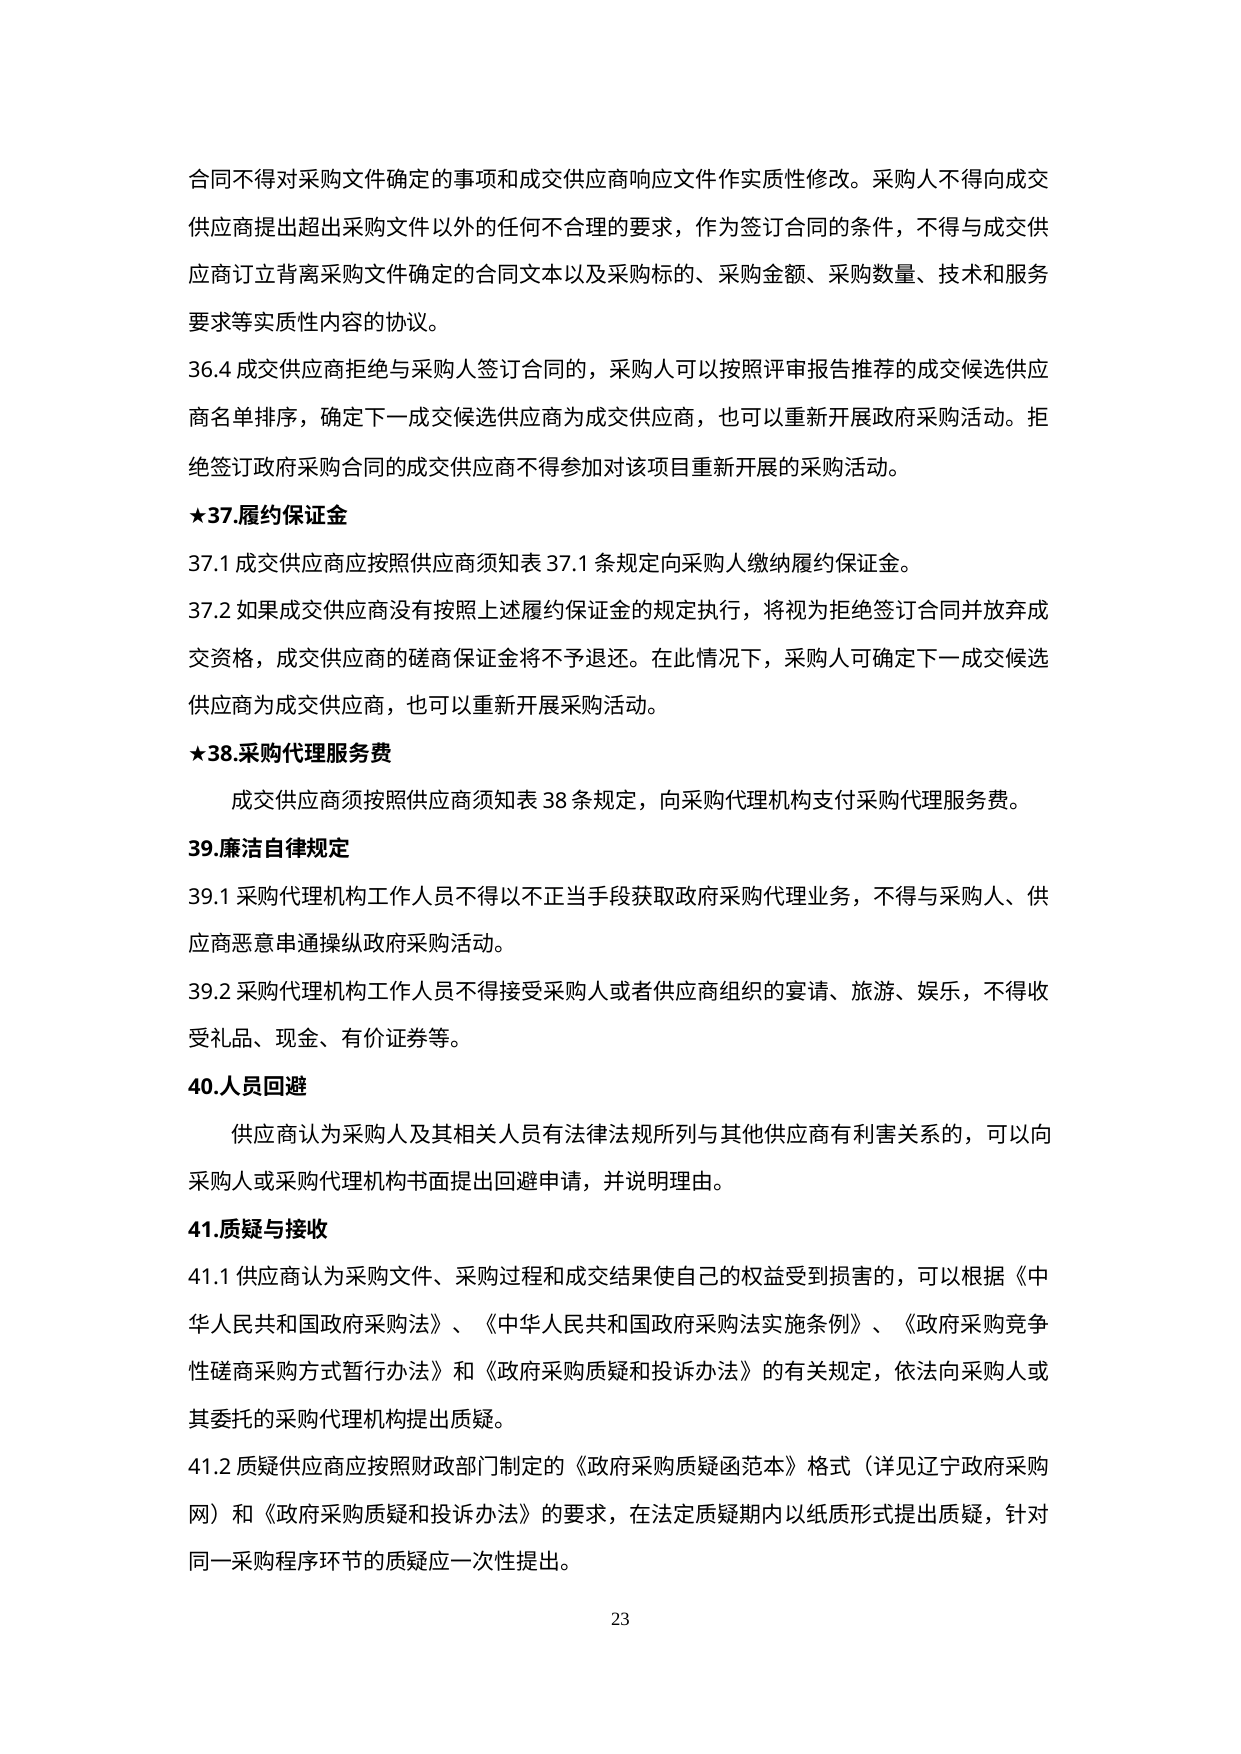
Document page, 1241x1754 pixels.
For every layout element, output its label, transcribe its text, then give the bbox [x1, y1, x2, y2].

text 39.廉洁自律规定 [188, 831, 1052, 863]
text ★38.采购代理服务费 [188, 736, 1052, 768]
text 39.2采购代理机构工作人员不得接受采购人或者供应商组织的宴请、旅游、娱乐，不得收受礼品、现金、有价证券等。 [188, 974, 1052, 1053]
text 41.2质疑供应商应按照财政部门制定的《政府采购质疑函范本》格式（详见辽宁政府采购网）和《政府采购质疑和投诉办法》的要求，在法定质疑期内以纸质形式提出质疑，针对同一采购程序环节的质疑应一次性提出。 [188, 1449, 1052, 1576]
text 成交供应商须按照供应商须知表38条规定，向采购代理机构支付采购代理服务费。 [188, 783, 1052, 815]
text ★37.履约保证金 [188, 498, 1052, 530]
text 39.1采购代理机构工作人员不得以不正当手段获取政府采购代理业务，不得与采购人、供应商恶意串通操纵政府采购活动。 [188, 879, 1052, 958]
text 41.质疑与接收 [188, 1212, 1052, 1243]
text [188, 162, 1052, 337]
text 36.4成交供应商拒绝与采购人签订合同的，采购人可以按照评审报告推荐的成交候选供应商名单排序，确定下一成交候选供应商为成交供应商，也可以重新开展政府采购活动。拒绝签订政府采购合同的成交供应商不得参加对该项目重新开展的采购活动。 [188, 352, 1052, 482]
text 供应商认为采购人及其相关人员有法律法规所列与其他供应商有利害关系的，可以向采购人或采购代理机构书面提出回避申请，并说明理由。 [188, 1117, 1052, 1196]
text 37.1成交供应商应按照供应商须知表37.1条规定向采购人缴纳履约保证金。 [188, 546, 1052, 577]
text 41.1供应商认为采购文件、采购过程和成交结果使自己的权益受到损害的，可以根据《中华人民共和国政府采购法》、《中华人民共和国政府采购法实施条例》、《政府采购竞争性磋商采购方式暂行办法》和《政府采购质疑和投诉办法》的有关规定，依法向采购人或其委托的采购代理机构提出质疑。 [188, 1259, 1052, 1433]
text 40.人员回避 [188, 1069, 1052, 1101]
text 37.2如果成交供应商没有按照上述履约保证金的规定执行，将视为拒绝签订合同并放弃成交资格，成交供应商的磋商保证金将不予退还。在此情况下，采购人可确定下一成交候选供应商为成交供应商，也可以重新开展采购活动。 [188, 593, 1052, 720]
